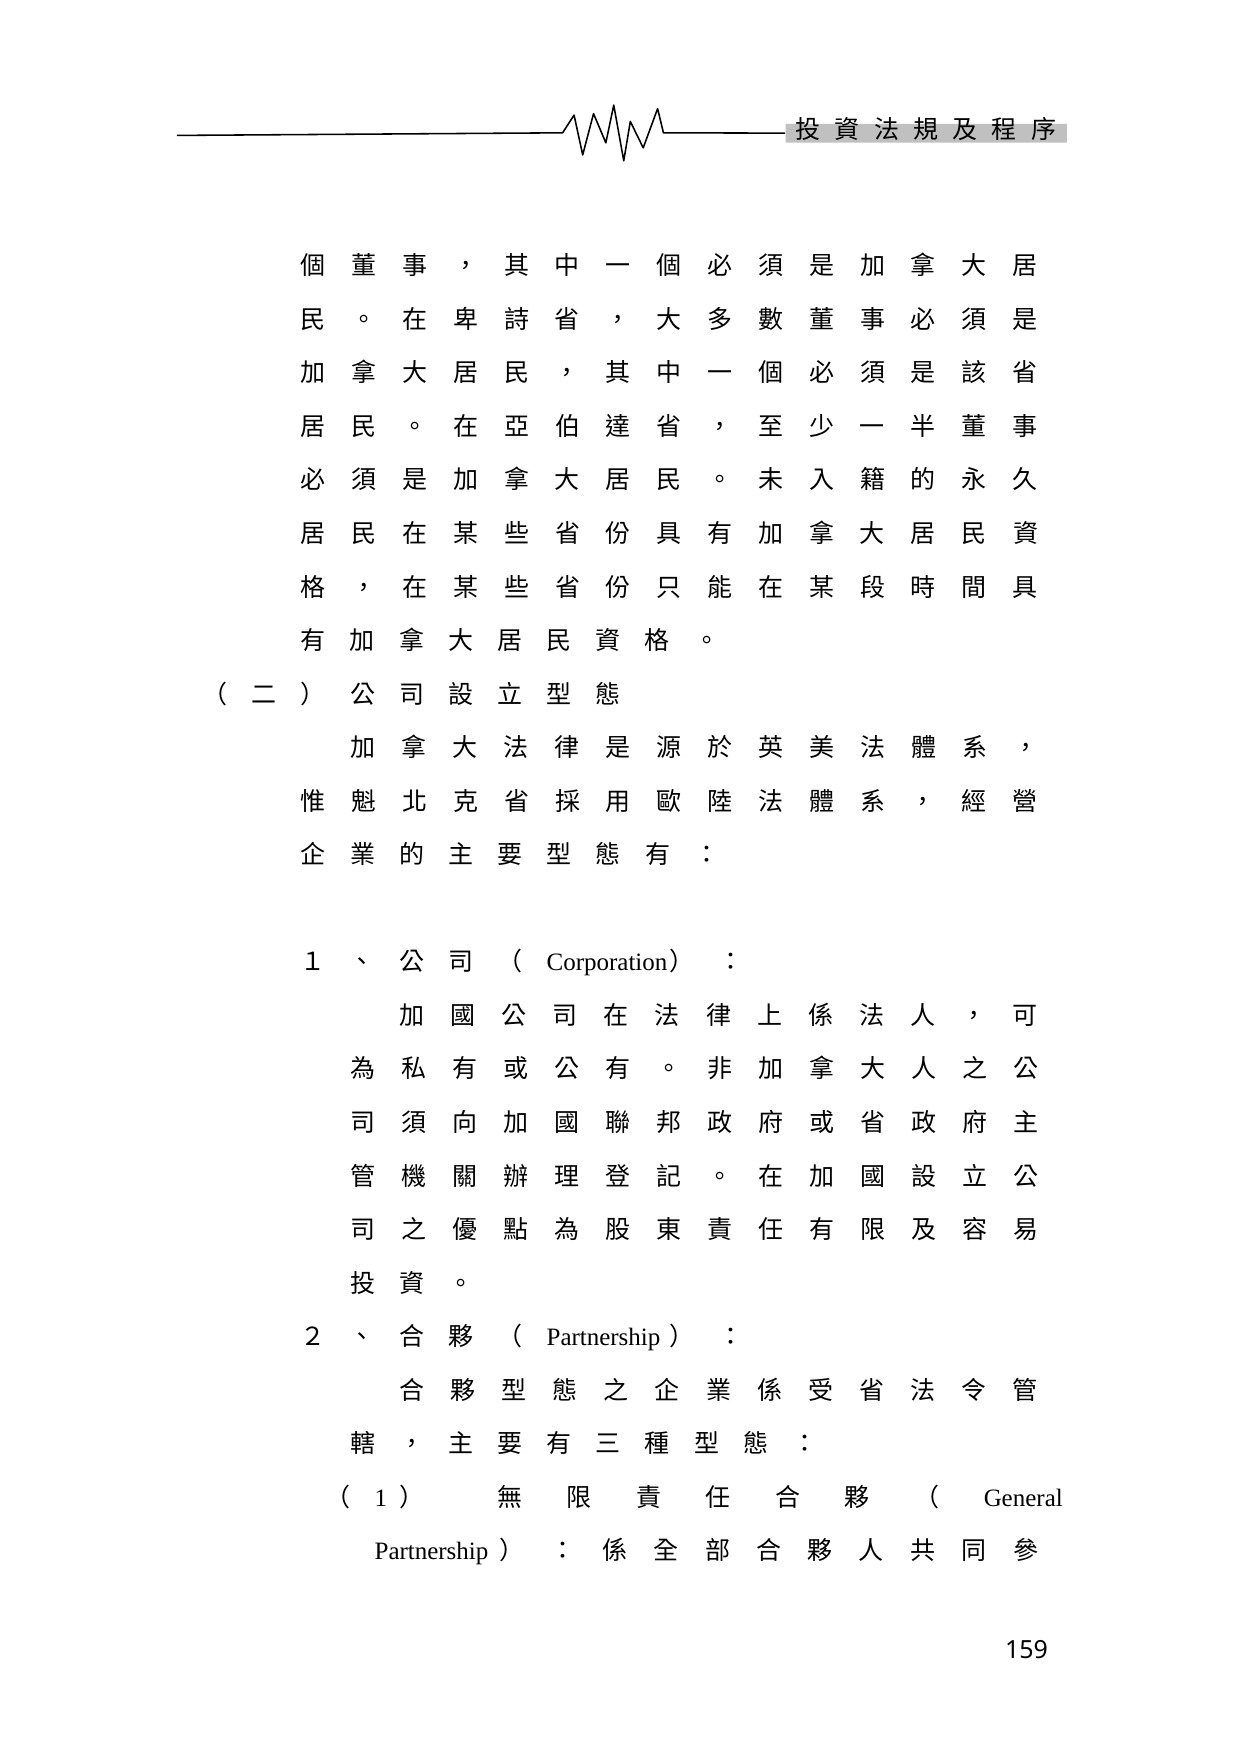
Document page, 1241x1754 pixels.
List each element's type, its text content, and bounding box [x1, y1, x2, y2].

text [276, 237, 1063, 666]
text 合夥型態之企業係受省法令管轄，主要有三種型態： [325, 1362, 1063, 1469]
text ２、合夥（Partnership）： [276, 1308, 1063, 1362]
text （二）公司設立型態 [202, 666, 1063, 719]
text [301, 1469, 1063, 1576]
text １、公司（Corporation）： [276, 933, 1063, 987]
text 加拿大法律是源於英美法體系，惟魁北克省採用歐陸法體系，經營企業的主要型態有： [276, 719, 1063, 880]
text 加國公司在法律上係法人，可為私有或公有。非加拿大人之公司須向加國聯邦政府或省政府主管機關辦理登記。在加國設立公司之優點為股東責任有限及容易投資。 [325, 987, 1063, 1308]
